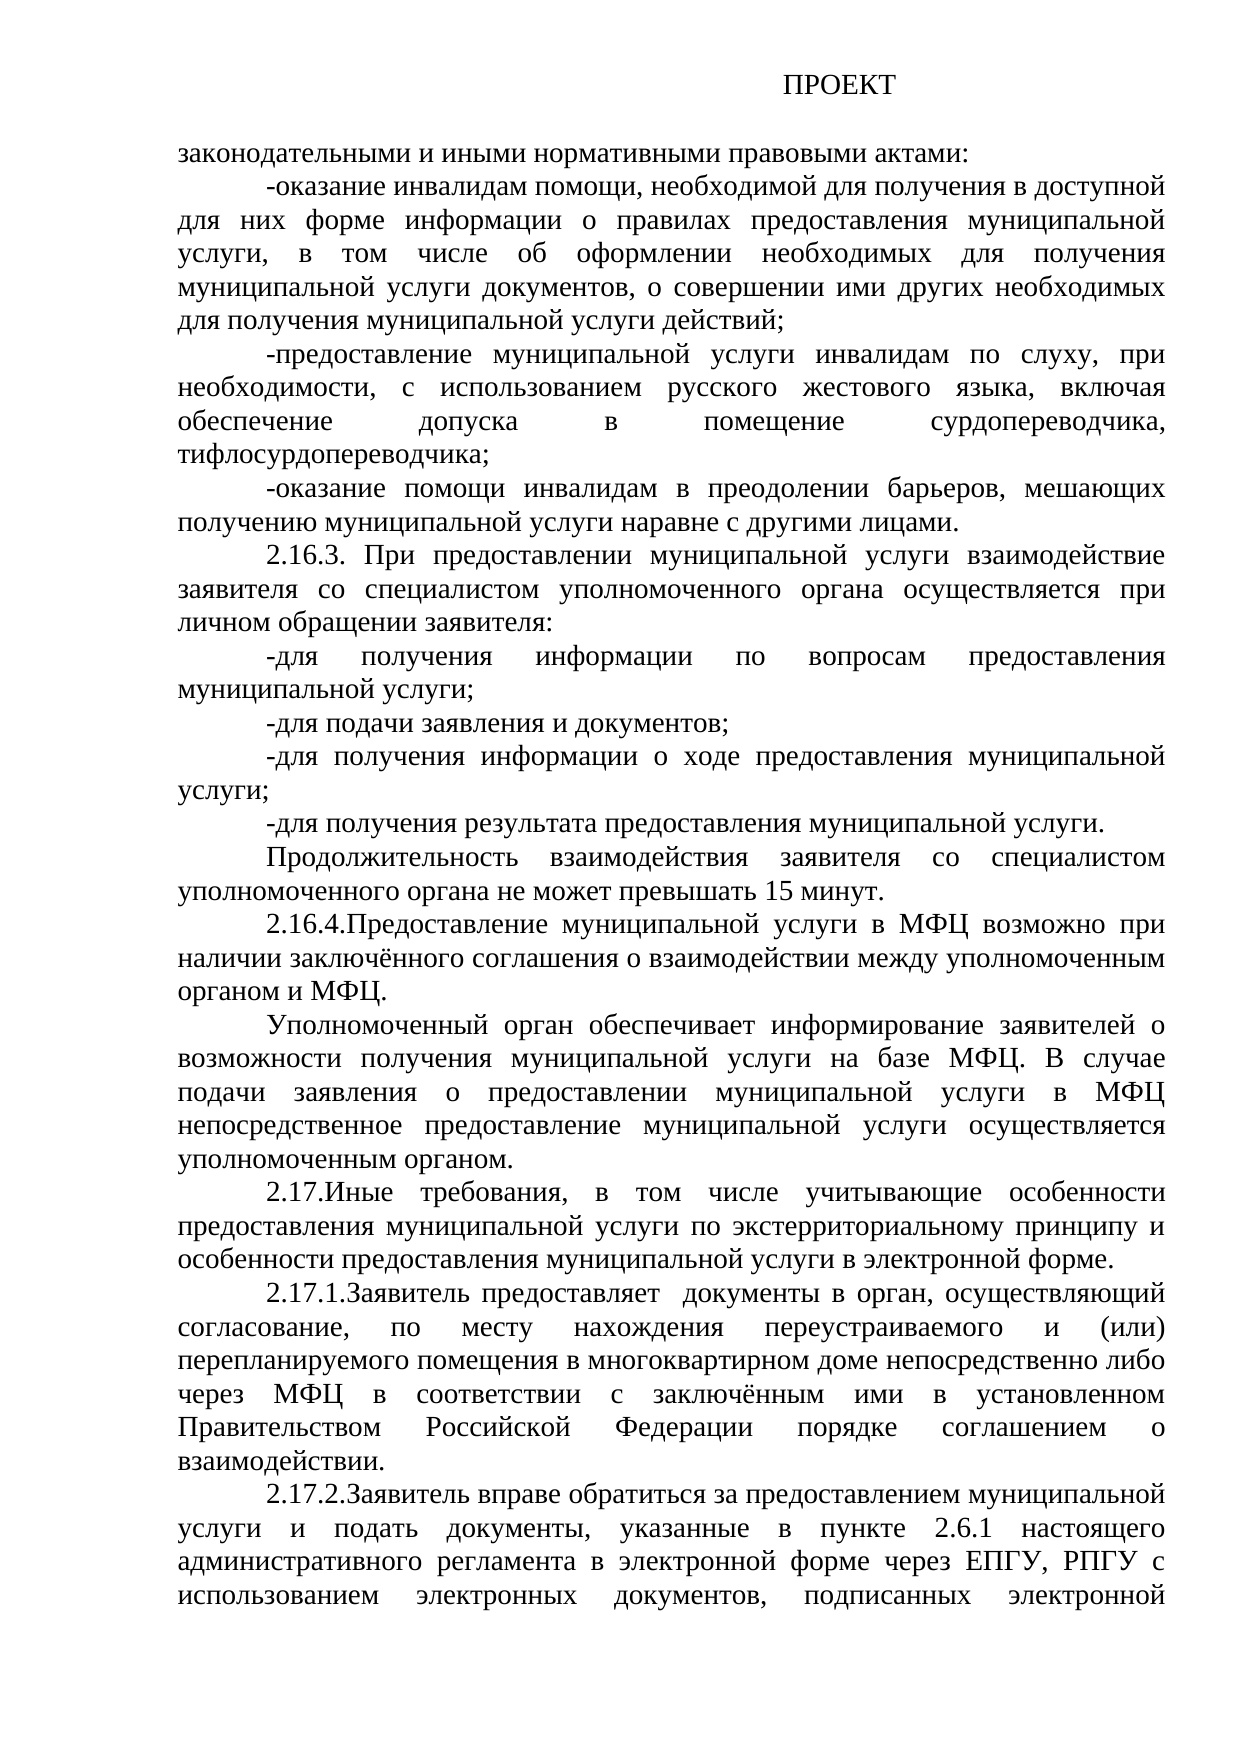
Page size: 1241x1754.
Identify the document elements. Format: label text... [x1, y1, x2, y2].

text Продолжительность взаимодействия заявителя со специалистом уполномоченного органа не может превышать 15 минут. [177, 839, 1166, 906]
text 2.16.3. При предоставлении муниципальной услуги взаимодействие заявителя со специалистом уполномоченного органа осуществляется при личном обращении заявителя: [177, 537, 1166, 638]
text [177, 135, 1166, 168]
text -для получения результата предоставления муниципальной услуги. [177, 806, 1166, 839]
text -оказание помощи инвалидам в преодолении барьеров, мешающих получению муниципальной услуги наравне с другими лицами. [177, 470, 1166, 537]
text -для подачи заявления и документов; [177, 705, 1166, 738]
text -оказание инвалидам помощи, необходимой для получения в доступной для них форме информации о правилах предоставления муниципальной услуги, в том числе об оформлении необходимых для получения муниципальной услуги документов, о совершении ими других необходимых для получения муниципальной услуги действий; [177, 168, 1166, 336]
text -предоставление муниципальной услуги инвалидам по слуху, при необходимости, с использованием русского жестового языка, включая обеспечение допуска в помещение сурдопереводчика, тифлосурдопереводчика; [177, 336, 1166, 470]
text -для получения информации по вопросам предоставления муниципальной услуги; [177, 638, 1166, 705]
text -для получения информации о ходе предоставления муниципальной услуги; [177, 738, 1166, 806]
text 2.17.Иные требования, в том числе учитывающие особенности предоставления муниципальной услуги по экстерриториальному принципу и особенности предоставления муниципальной услуги в электронной форме. [177, 1174, 1166, 1275]
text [177, 1476, 1166, 1611]
text 2.17.1.Заявитель предоставляет документы в орган, осуществляющий согласование, по месту нахождения переустраиваемого и (или) перепланируемого помещения в многоквартирном доме непосредственно либо через МФЦ в соответствии с заключённым ими в установленном Правительством Российской Федерации порядке соглашением о взаимодействии. [177, 1275, 1166, 1476]
text Уполномоченный орган обеспечивает информирование заявителей о возможности получения муниципальной услуги на базе МФЦ. В случае подачи заявления о предоставлении муниципальной услуги в МФЦ непосредственное предоставление муниципальной услуги осуществляется уполномоченным органом. [177, 1007, 1166, 1174]
text 2.16.4.Предоставление муниципальной услуги в МФЦ возможно при наличии заключённого соглашения о взаимодействии между уполномоченным органом и МФЦ. [177, 906, 1166, 1007]
